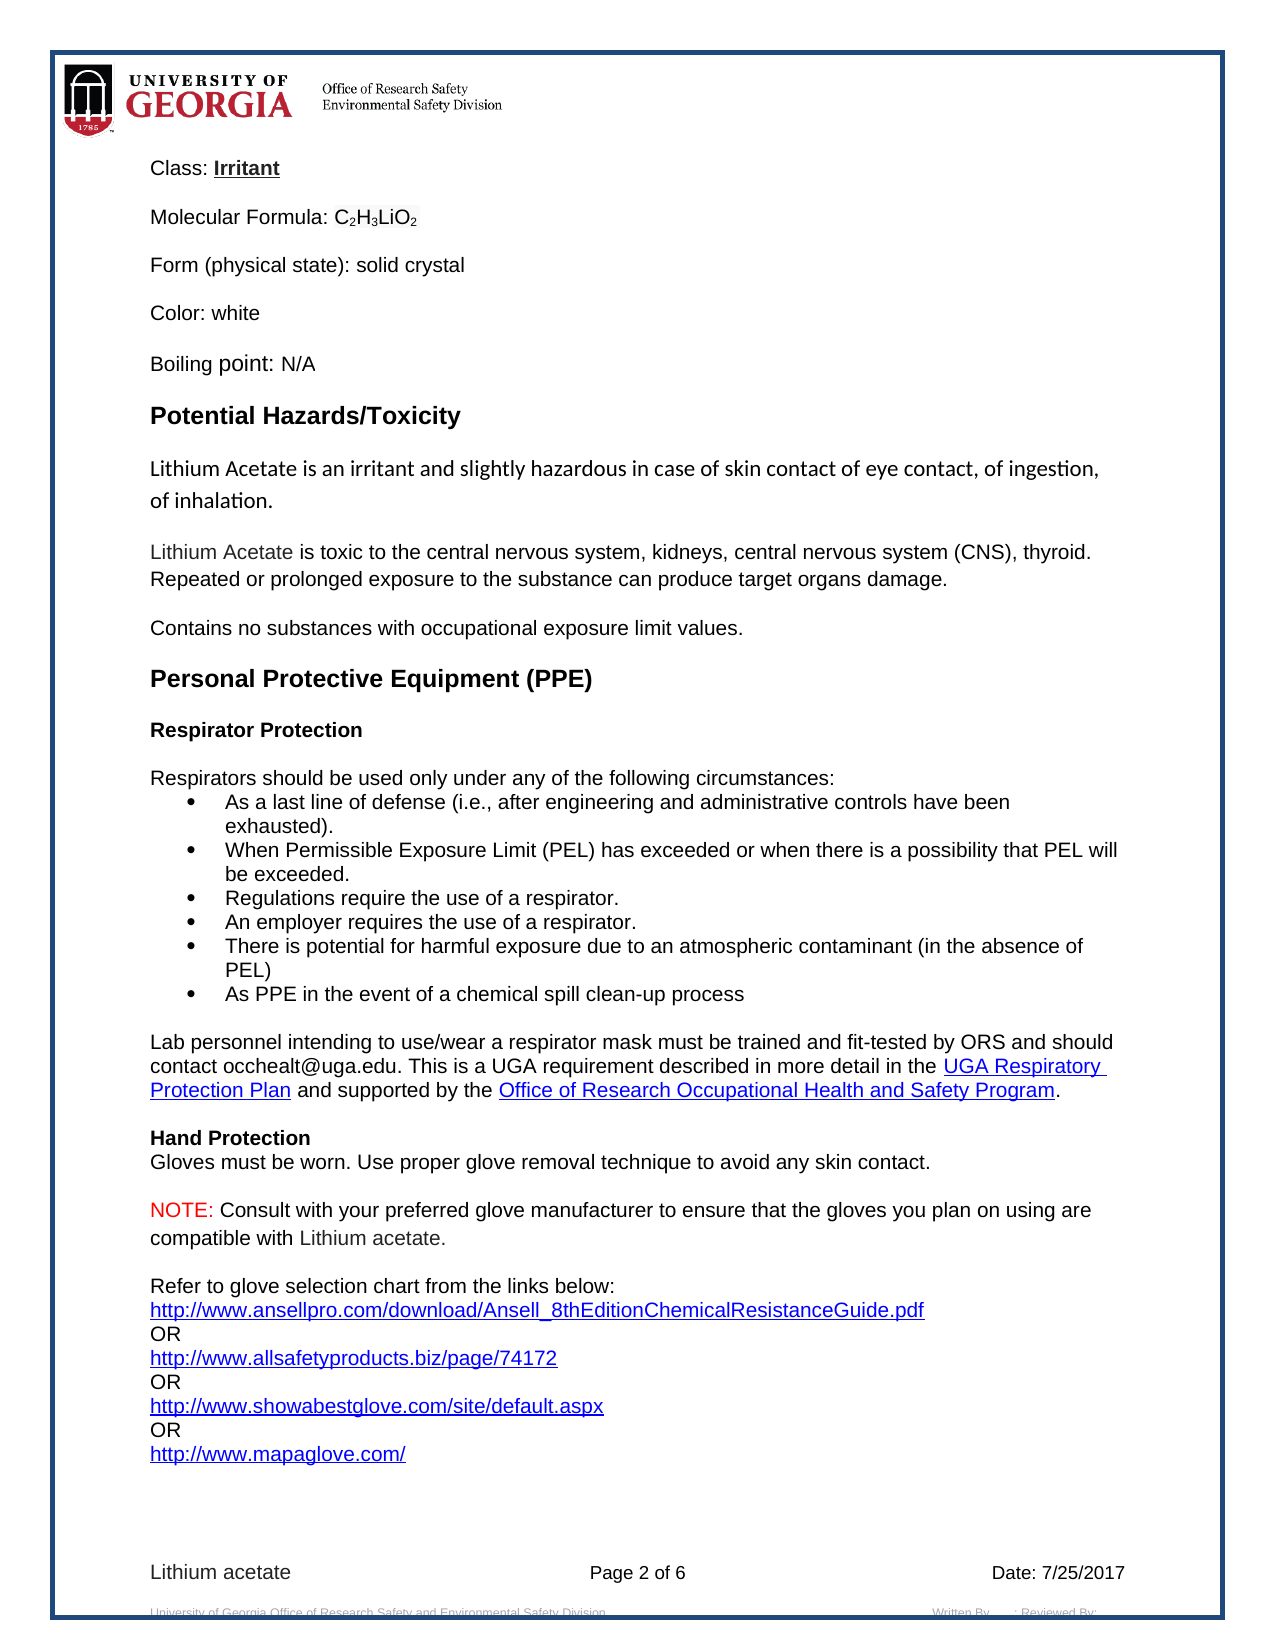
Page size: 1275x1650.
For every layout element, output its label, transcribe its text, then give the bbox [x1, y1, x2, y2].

text Lab personnel intending to use/wear a respirator mask must be trained and fit-tested by ORS and should contact occhealt@uga.edu. This is a UGA requirement described in more detail in the UGA Respiratory Protection Plan and supported by the Office of Research Occupational Health and Safety Program. [150, 1030, 1125, 1102]
text NOTE: Consult with your preferred glove manufacturer to ensure that the gloves you plan on using are compatible with Lithium acetate. [150, 1198, 1125, 1249]
text Molecular Formula: [150, 204, 1125, 228]
text http://www.ansellpro.com/download/Ansell_8thEditionChemicalResistanceGuide.pdf [150, 1298, 1125, 1322]
list Regulations require the use of a respirator. [187, 886, 1125, 910]
text Respirators should be used only under any of the following circumstances: [150, 766, 1125, 789]
text Respirator Protection [150, 718, 1125, 742]
list As PPE in the event of a chemical spill clean-up process [187, 982, 1125, 1006]
list When Permissible Exposure Limit (PEL) has exceeded or when there is a possibility that PEL will be exceeded. [187, 838, 1125, 886]
text Color: [150, 301, 1125, 325]
list As a last line of defense (i.e., after engineering and administrative controls have been exhausted). [187, 789, 1125, 838]
text OR [150, 1322, 1125, 1346]
text Hand Protection [150, 1126, 1125, 1149]
list There is potential for harmful exposure due to an atmospheric contaminant (in the absence of PEL) [187, 934, 1125, 982]
text Refer to glove selection chart from the links below: [150, 1274, 1125, 1298]
text http://www.allsafetyproducts.biz/page/74172 [150, 1346, 1125, 1369]
text Form (physical state): [150, 253, 1125, 277]
text http://www.mapaglove.com/ [150, 1441, 1125, 1465]
text OR [150, 1369, 1125, 1393]
list An employer requires the use of a respirator. [187, 910, 1125, 934]
picture [62, 62, 522, 138]
text Personal Protective Equipment (PPE) [150, 664, 1125, 693]
text Potential Hazards/Toxicity [150, 401, 1125, 429]
text Class: [150, 150, 1125, 180]
text Boiling point: [150, 349, 1125, 376]
text http://www.showabestglove.com/site/default.aspx [150, 1393, 1125, 1417]
text OR [150, 1417, 1125, 1441]
